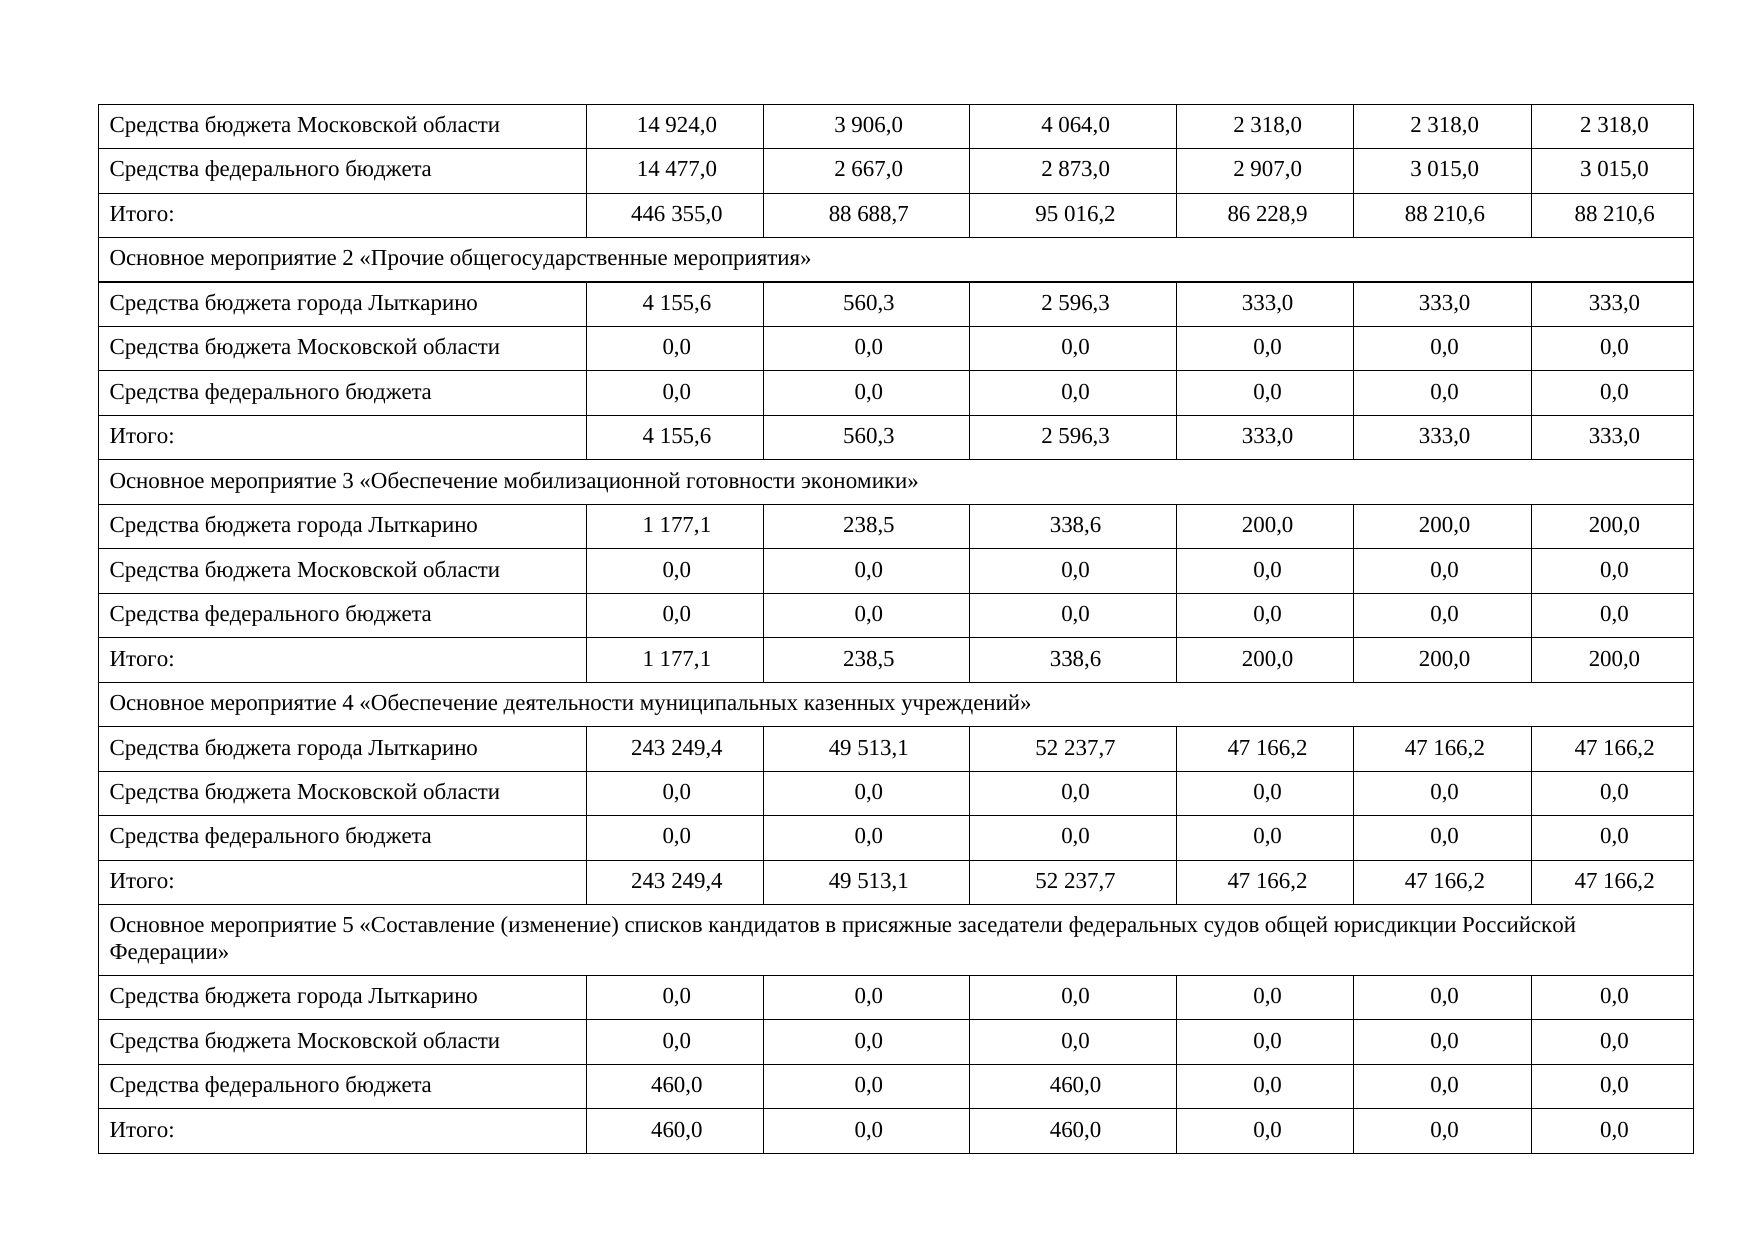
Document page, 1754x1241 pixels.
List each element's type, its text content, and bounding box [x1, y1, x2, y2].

table_cell 0,0 [1177, 371, 1353, 415]
table_cell 3 015,0 [1532, 149, 1693, 192]
table_cell 0,0 [970, 549, 1176, 593]
table_cell Средства бюджета города Лыткарино [99, 505, 586, 548]
table_cell 2 596,3 [970, 416, 1176, 459]
table_cell 200,0 [1354, 638, 1531, 682]
table_cell Средства бюджета Московской области [99, 327, 586, 370]
table_cell Основное мероприятие 5 «Составление (изменение) списков кандидатов в присяжные заседатели федеральных судов общей юрисдикции Российской Федерации» [99, 905, 1693, 975]
table_cell 333,0 [1177, 416, 1353, 459]
table_cell Средства бюджета Московской области [99, 549, 586, 593]
table_cell 0,0 [587, 772, 763, 815]
table_cell 0,0 [1354, 371, 1531, 415]
table_cell 0,0 [764, 371, 969, 415]
table_cell 47 166,2 [1177, 861, 1353, 904]
table_cell 560,3 [764, 416, 969, 459]
table_cell 0,0 [764, 549, 969, 593]
table_cell 47 166,2 [1177, 727, 1353, 771]
table_cell 446 355,0 [587, 194, 763, 237]
table_cell 0,0 [970, 594, 1176, 637]
table_cell 0,0 [970, 976, 1176, 1019]
table_cell 0,0 [1532, 772, 1693, 815]
table_cell 460,0 [587, 1109, 763, 1153]
table_cell 0,0 [1177, 1109, 1353, 1153]
table_cell 47 166,2 [1532, 727, 1693, 771]
table_cell 49 513,1 [764, 861, 969, 904]
table_cell 0,0 [1354, 594, 1531, 637]
table_cell Основное мероприятие 3 «Обеспечение мобилизационной готовности экономики» [99, 460, 1693, 504]
table_cell 0,0 [970, 327, 1176, 370]
table_cell 0,0 [1532, 327, 1693, 370]
table_cell 2 318,0 [1354, 105, 1531, 148]
table_cell 2 907,0 [1177, 149, 1353, 192]
table_cell 1 177,1 [587, 638, 763, 682]
table_cell 2 318,0 [1532, 105, 1693, 148]
table_cell Средства федерального бюджета [99, 371, 586, 415]
table_cell 2 596,3 [970, 283, 1176, 326]
table_cell 0,0 [1354, 772, 1531, 815]
table_cell Итого: [99, 638, 586, 682]
table_cell 200,0 [1532, 505, 1693, 548]
table_cell 200,0 [1177, 505, 1353, 548]
table_cell 3 906,0 [764, 105, 969, 148]
table_cell 0,0 [1354, 1109, 1531, 1153]
table_cell 0,0 [1354, 549, 1531, 593]
table_cell 88 688,7 [764, 194, 969, 237]
table_cell 200,0 [1177, 638, 1353, 682]
table_cell 4 155,6 [587, 416, 763, 459]
table_cell Итого: [99, 1109, 586, 1153]
table_cell Средства бюджета города Лыткарино [99, 976, 586, 1019]
table_cell 0,0 [1177, 772, 1353, 815]
table_cell 338,6 [970, 505, 1176, 548]
table_cell 0,0 [764, 976, 969, 1019]
table_cell 2 318,0 [1177, 105, 1353, 148]
table_cell 2 667,0 [764, 149, 969, 192]
table_cell 333,0 [1532, 283, 1693, 326]
table_cell 14 477,0 [587, 149, 763, 192]
table_cell 0,0 [1532, 549, 1693, 593]
table_cell 49 513,1 [764, 727, 969, 771]
table_cell 0,0 [1354, 1065, 1531, 1108]
table_cell Средства бюджета города Лыткарино [99, 283, 586, 326]
table_cell 47 166,2 [1532, 861, 1693, 904]
table_cell 0,0 [764, 1020, 969, 1064]
table_cell 0,0 [587, 327, 763, 370]
table_cell 0,0 [587, 976, 763, 1019]
table_cell 0,0 [764, 327, 969, 370]
table_cell 0,0 [1532, 976, 1693, 1019]
table_cell 4 064,0 [970, 105, 1176, 148]
table_cell 0,0 [1532, 594, 1693, 637]
table_cell 0,0 [764, 1109, 969, 1153]
table_cell 0,0 [764, 594, 969, 637]
table_cell 0,0 [1532, 371, 1693, 415]
table_cell 88 210,6 [1532, 194, 1693, 237]
table_cell Средства федерального бюджета [99, 816, 586, 859]
table_cell 333,0 [1532, 416, 1693, 459]
table_cell 0,0 [1354, 976, 1531, 1019]
table_cell Средства бюджета города Лыткарино [99, 727, 586, 771]
table_cell 0,0 [970, 371, 1176, 415]
table_cell 0,0 [764, 1065, 969, 1108]
table_cell 0,0 [970, 772, 1176, 815]
table_cell 1 177,1 [587, 505, 763, 548]
table_cell 0,0 [1354, 1020, 1531, 1064]
table_cell 0,0 [970, 1020, 1176, 1064]
table_cell 333,0 [1354, 283, 1531, 326]
table_cell 0,0 [587, 594, 763, 637]
table_cell 86 228,9 [1177, 194, 1353, 237]
table_cell 52 237,7 [970, 727, 1176, 771]
table_cell Средства федерального бюджета [99, 149, 586, 192]
table_cell 338,6 [970, 638, 1176, 682]
table_cell 238,5 [764, 638, 969, 682]
table_cell 333,0 [1177, 283, 1353, 326]
table_cell 14 924,0 [587, 105, 763, 148]
table_cell Итого: [99, 861, 586, 904]
table_cell 0,0 [1354, 327, 1531, 370]
table_cell 243 249,4 [587, 727, 763, 771]
table_cell Основное мероприятие 2 «Прочие общегосударственные мероприятия» [99, 238, 1693, 281]
table_cell 333,0 [1354, 416, 1531, 459]
table_cell 0,0 [1532, 1020, 1693, 1064]
table_cell 243 249,4 [587, 861, 763, 904]
table_cell 52 237,7 [970, 861, 1176, 904]
table_cell Средства бюджета Московской области [99, 772, 586, 815]
table_cell 0,0 [587, 371, 763, 415]
table_cell Средства федерального бюджета [99, 1065, 586, 1108]
table_cell Средства бюджета Московской области [99, 105, 586, 148]
table_cell 0,0 [1177, 594, 1353, 637]
table_cell Итого: [99, 194, 586, 237]
table_cell 200,0 [1532, 638, 1693, 682]
table_cell 560,3 [764, 283, 969, 326]
table_cell 0,0 [1532, 816, 1693, 859]
table_cell 0,0 [1532, 1065, 1693, 1108]
table_cell 0,0 [587, 1020, 763, 1064]
table_cell Основное мероприятие 4 «Обеспечение деятельности муниципальных казенных учреждений» [99, 683, 1693, 726]
table_cell Итого: [99, 416, 586, 459]
table_cell 47 166,2 [1354, 861, 1531, 904]
table_cell 88 210,6 [1354, 194, 1531, 237]
table_cell 0,0 [1177, 327, 1353, 370]
table_cell 0,0 [1177, 1020, 1353, 1064]
table_cell 0,0 [970, 816, 1176, 859]
table_cell 460,0 [587, 1065, 763, 1108]
table_cell 0,0 [1354, 816, 1531, 859]
table_cell 0,0 [1177, 1065, 1353, 1108]
table_cell Средства бюджета Московской области [99, 1020, 586, 1064]
table_cell 0,0 [764, 816, 969, 859]
table_cell 95 016,2 [970, 194, 1176, 237]
table_cell 47 166,2 [1354, 727, 1531, 771]
table_cell 200,0 [1354, 505, 1531, 548]
table_cell 0,0 [1177, 549, 1353, 593]
table_cell 2 873,0 [970, 149, 1176, 192]
table_cell 238,5 [764, 505, 969, 548]
table_cell 4 155,6 [587, 283, 763, 326]
table_cell 0,0 [764, 772, 969, 815]
table_cell Средства федерального бюджета [99, 594, 586, 637]
table_cell 3 015,0 [1354, 149, 1531, 192]
table_cell 0,0 [1532, 1109, 1693, 1153]
table_cell 0,0 [587, 549, 763, 593]
table_cell 460,0 [970, 1065, 1176, 1108]
table_cell 0,0 [1177, 816, 1353, 859]
table_cell 0,0 [587, 816, 763, 859]
table_cell 460,0 [970, 1109, 1176, 1153]
table_cell 0,0 [1177, 976, 1353, 1019]
